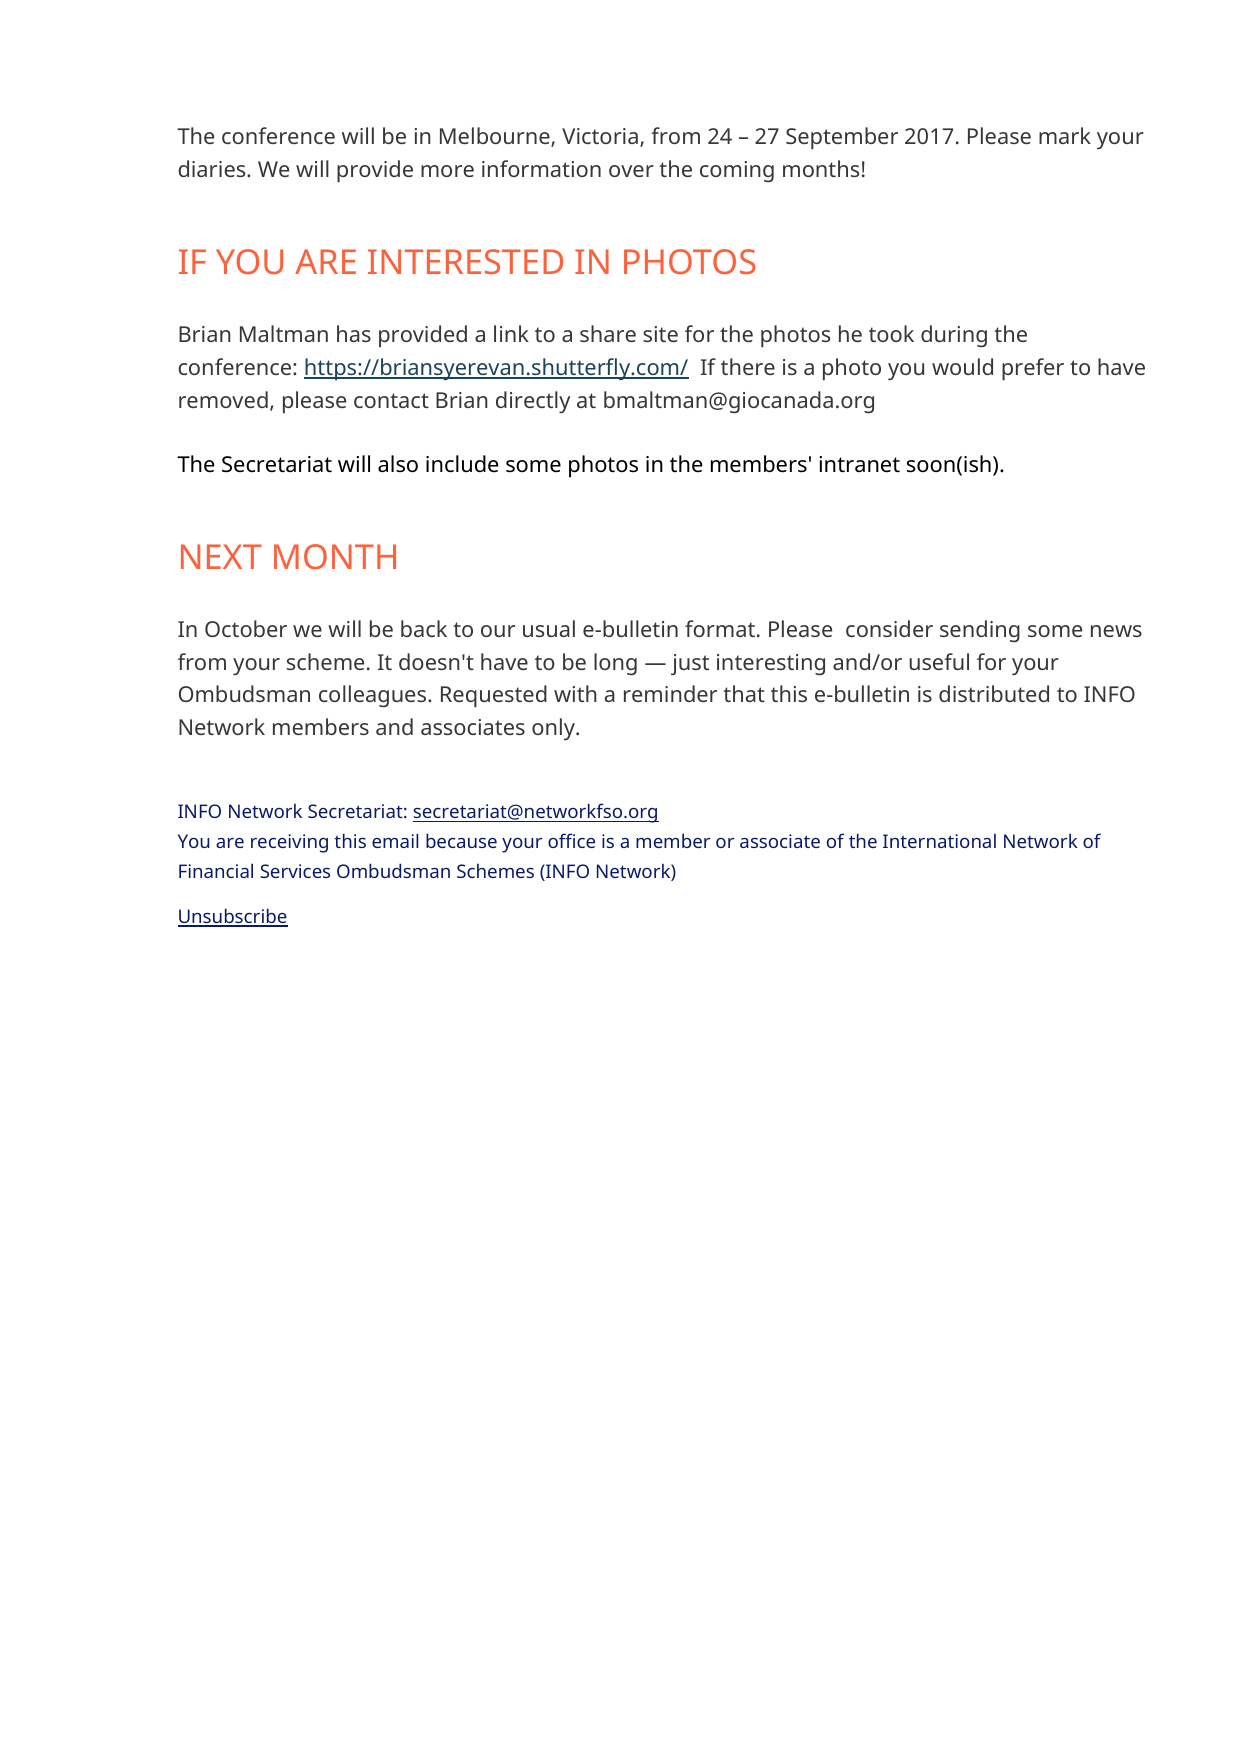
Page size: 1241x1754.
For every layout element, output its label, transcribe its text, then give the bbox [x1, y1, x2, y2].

text You are receiving this email because your office is a member or associate of the International Network of Financial Services Ombudsman Schemes (INFO Network) [177, 824, 1152, 884]
text The conference will be in Melbourne, Victoria, from 24 – 27 September 2017. Please mark your diaries. We will provide more information over the coming months! [177, 118, 1152, 184]
text INFO Network Secretariat: secretariat@networkfso.org [177, 795, 1152, 824]
text The Secretariat will also include some photos in the members' intranet soon(ish). [177, 446, 1152, 478]
text IF YOU ARE INTERESTED IN PHOTOS [177, 236, 1152, 285]
text Brian Maltman has provided a link to a share site for the photos he took during the conference: https://briansyerevan.shutterfly.com/ If there is a photo you would prefer to have removed, please contact Brian directly at bmaltman@giocanada.org [177, 316, 1152, 414]
text In October we will be back to our usual e-bulletin format. Please consider sending some news from your scheme. It doesn't have to be long — just interesting and/or useful for your Ombudsman colleagues. Requested with a reminder that this e-bulletin is distributed to INFO Network members and associates only. [177, 611, 1152, 742]
text Unsubscribe [177, 899, 1152, 929]
text NEXT MONTH [177, 531, 1152, 579]
